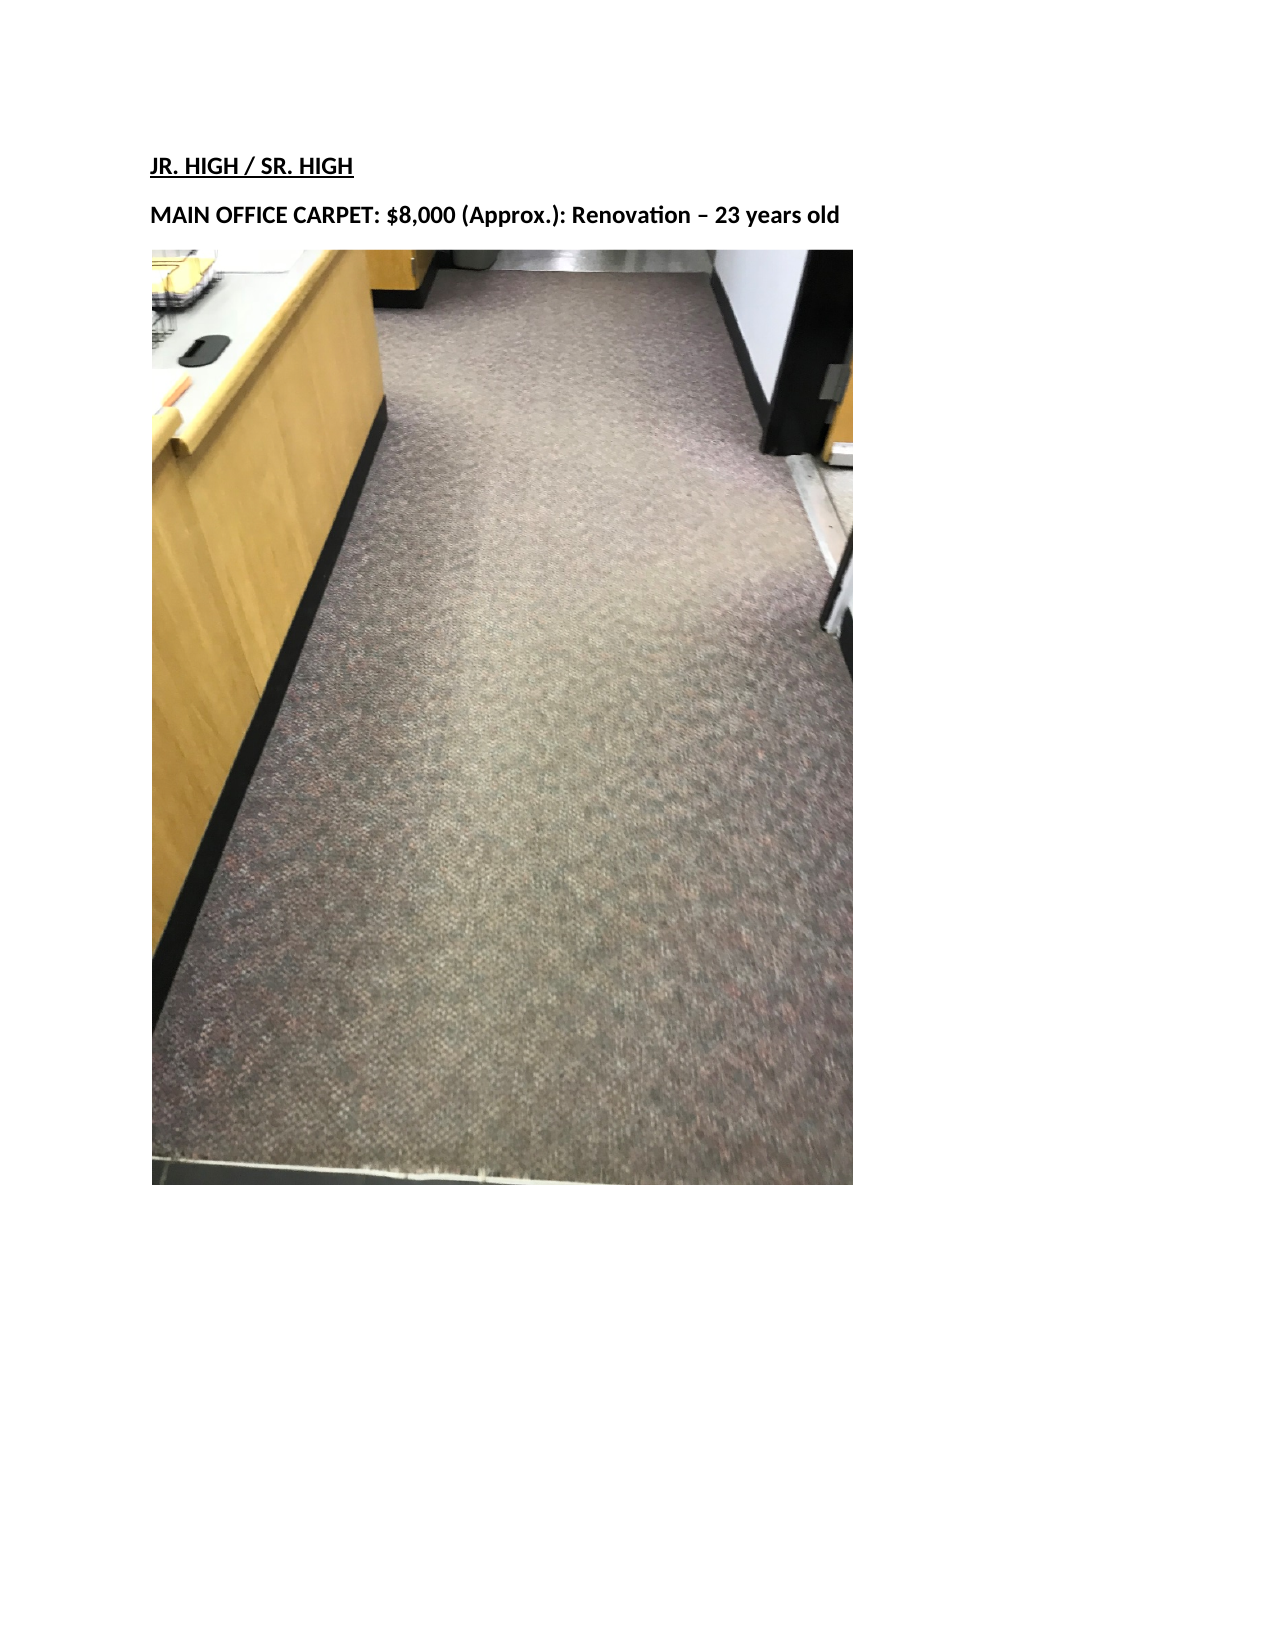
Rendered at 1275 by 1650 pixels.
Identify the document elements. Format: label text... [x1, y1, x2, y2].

text MAIN OFFICE CARPET: $8,000 (Approx.): Renovation – 23 years old [150, 199, 1125, 230]
picture [152, 251, 853, 1184]
text JR. HIGH / SR. HIGH [150, 150, 1125, 181]
